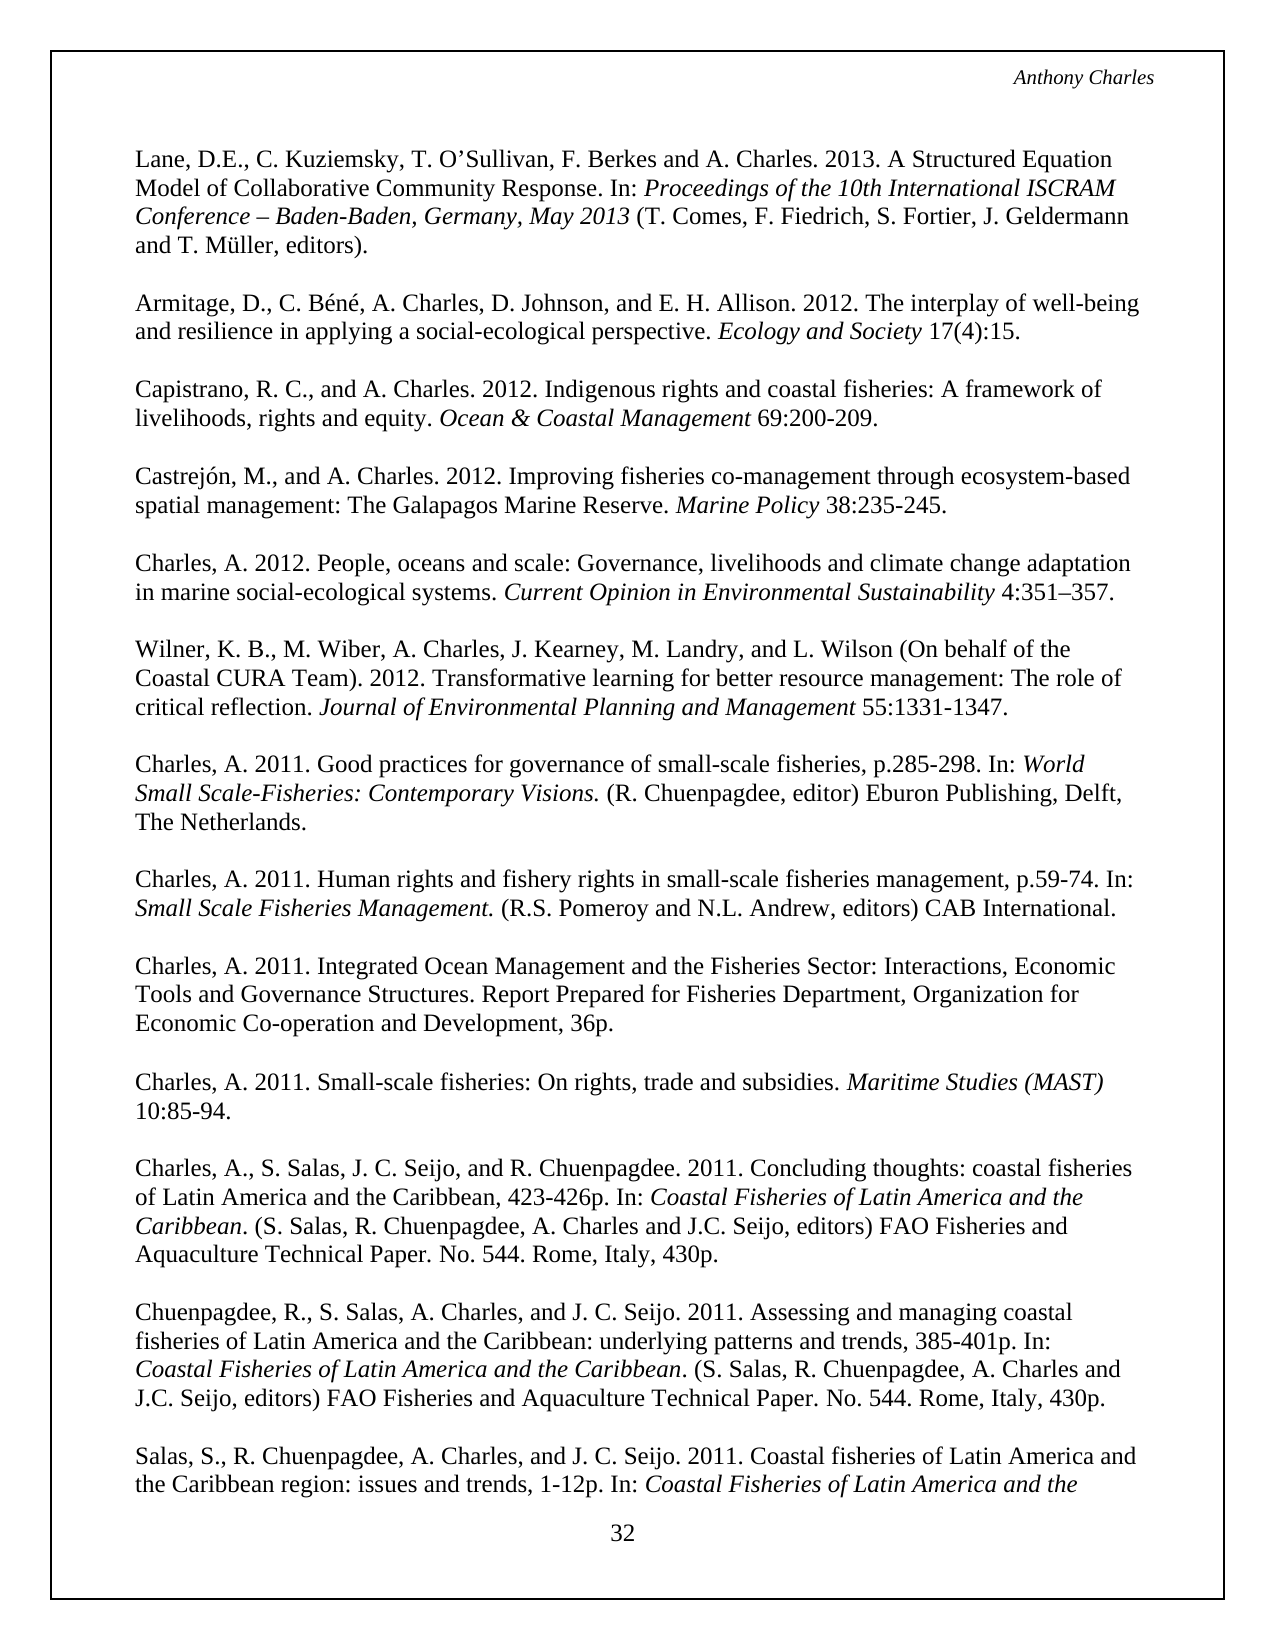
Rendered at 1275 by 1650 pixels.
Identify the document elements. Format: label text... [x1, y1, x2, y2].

text Chuenpagdee, R., S. Salas, A. Charles, and J. C. Seijo. 2011. Assessing and managing coastal fisheries of Latin America and the Caribbean: underlying patterns and trends, 385-401p. In: Coastal Fisheries of Latin America and the Caribbean. (S. Salas, R. Chuenpagdee, A. Charles and J.C. Seijo, editors) FAO Fisheries and Aquaculture Technical Paper. No. 544. Rome, Italy, 430p. [135, 1297, 1137, 1412]
text Small Scale Fisheries Management. (R.S. Pomeroy and N.L. Andrew, editors) CAB International. [135, 893, 1156, 922]
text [135, 1441, 1139, 1498]
text Charles, A. 2012. People, oceans and scale: Governance, livelihoods and climate change adaptation in marine social-ecological systems. Current Opinion in Environmental Sustainability 4:351–357. [135, 548, 1137, 606]
text Charles, A. 2011. Small-scale fisheries: On rights, trade and subsidies. Maritime Studies (MAST) [135, 1067, 1156, 1096]
text Charles, A. 2011. Integrated Ocean Management and the Fisheries Sector: Interactions, Economic Tools and Governance Structures. Report Prepared for Fisheries Department, Organization for Economic Co-operation and Development, 36p. [135, 951, 1118, 1037]
text Charles, A., S. Salas, J. C. Seijo, and R. Chuenpagdee. 2011. Concluding thoughts: coastal fisheries of Latin America and the Caribbean, 423-426p. In: Coastal Fisheries of Latin America and the Caribbean. (S. Salas, R. Chuenpagdee, A. Charles and J.C. Seijo, editors) FAO Fisheries and Aquaculture Technical Paper. No. 544. Rome, Italy, 430p. [135, 1153, 1135, 1268]
text Castrejón, M., and A. Charles. 2012. Improving fisheries co-management through ecosystem-based spatial management: The Galapagos Marine Reserve. Marine Policy 38:235-245. [135, 461, 1133, 519]
text Lane, D.E., C. Kuziemsky, T. O’Sullivan, F. Berkes and A. Charles. 2013. A Structured Equation Model of Collaborative Community Response. In: Proceedings of the 10th International ISCRAM Conference – Baden-Baden, Germany, May 2013 (T. Comes, F. Fiedrich, S. Fortier, J. Geldermann and T. Müller, editors). [135, 144, 1131, 259]
text Capistrano, R. C., and A. Charles. 2012. Indigenous rights and coastal fisheries: A framework of livelihoods, rights and equity. Ocean & Coastal Management 69:200-209. [135, 374, 1104, 431]
text Charles, A. 2011. Good practices for governance of small-scale fisheries, p.285-298. In: World Small Scale-Fisheries: Contemporary Visions. (R. Chuenpagdee, editor) Eburon Publishing, Delft, The Netherlands. [135, 749, 1124, 836]
text Wilner, K. B., M. Wiber, A. Charles, J. Kearney, M. Landry, and L. Wilson (On behalf of the Coastal CURA Team). 2012. Transformative learning for better resource management: The role of critical reflection. Journal of Environmental Planning and Management 55:1331-1347. [135, 634, 1134, 721]
text Charles, A. 2011. Human rights and fishery rights in small-scale fisheries management, p.59-74. In: [135, 864, 1156, 893]
text 10:85-94. [135, 1096, 1156, 1124]
text Armitage, D., C. Béné, A. Charles, D. Johnson, and E. H. Allison. 2012. The interplay of well-being and resilience in applying a social-ecological perspective. Ecology and Society 17(4):15. [135, 288, 1142, 345]
